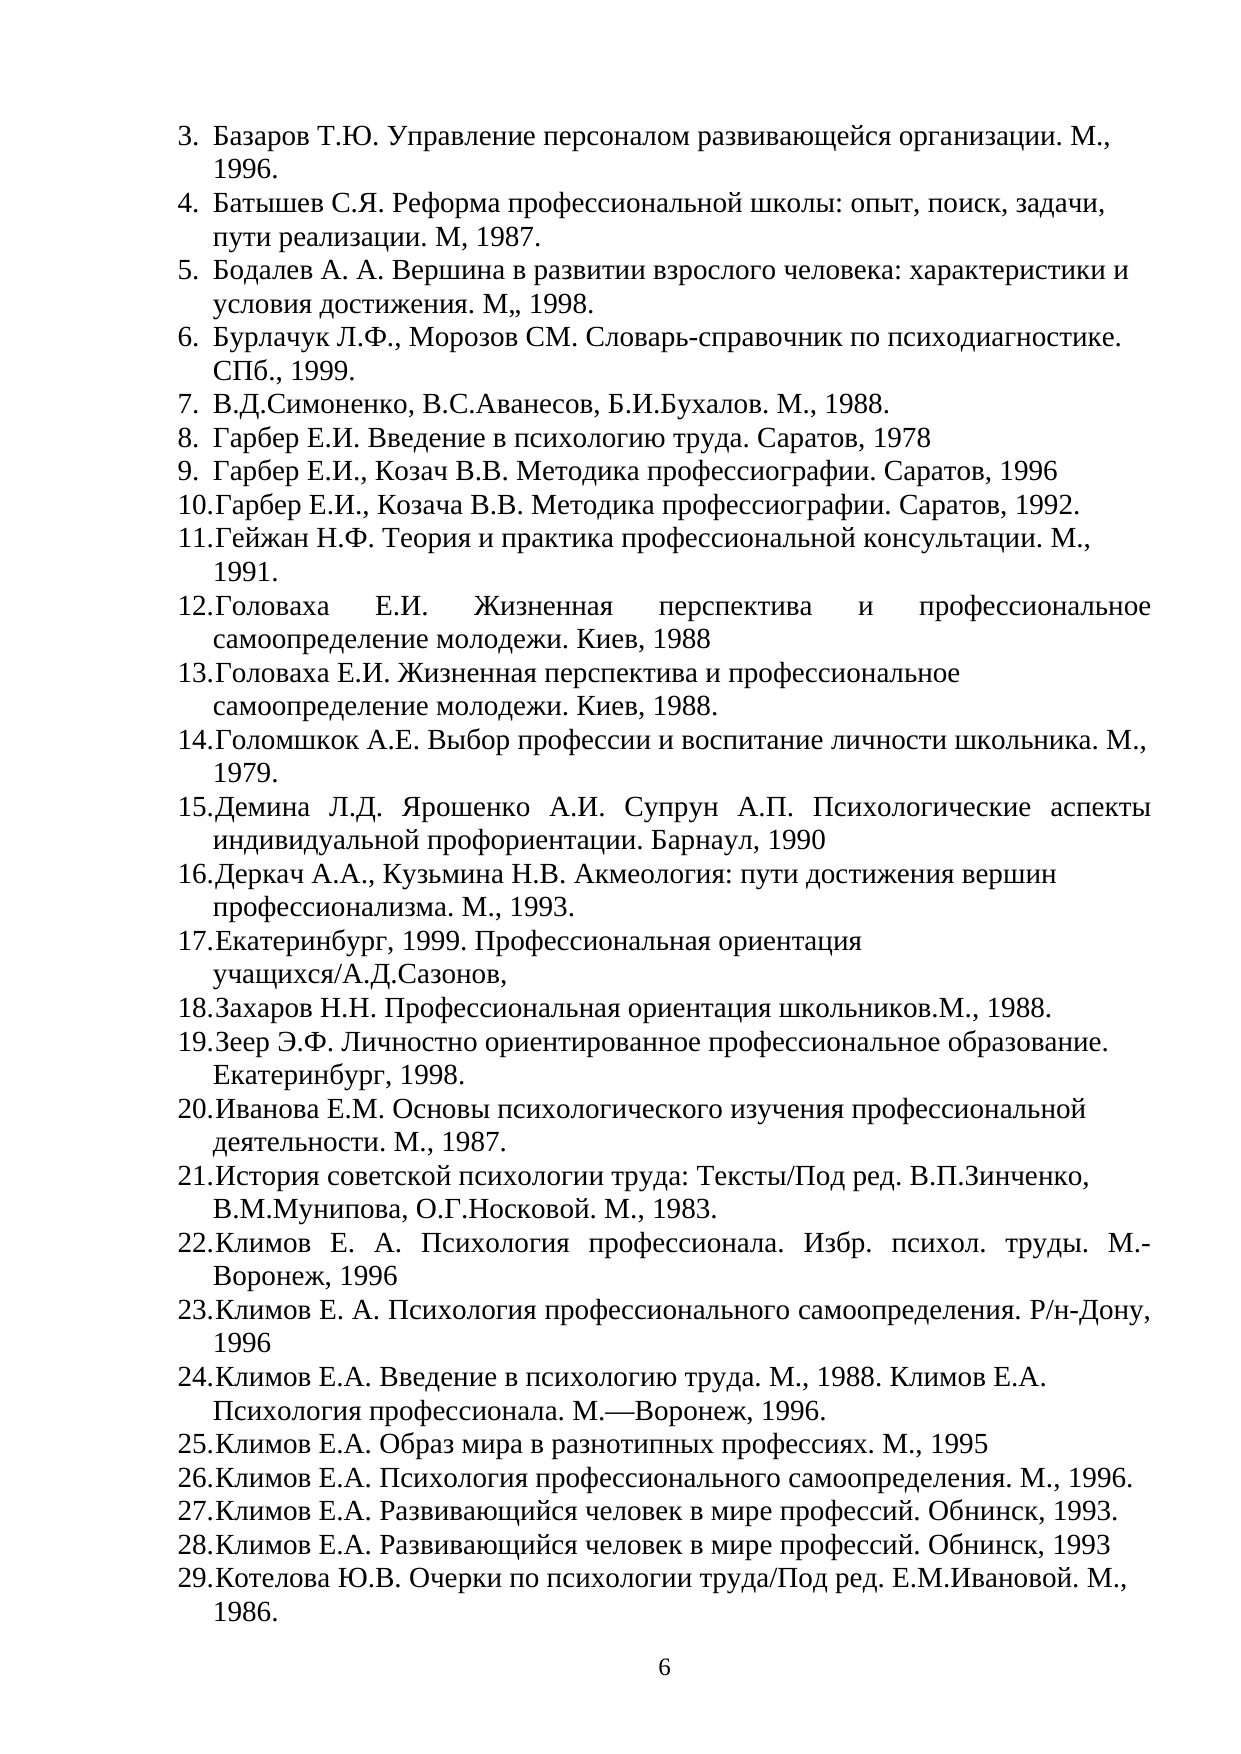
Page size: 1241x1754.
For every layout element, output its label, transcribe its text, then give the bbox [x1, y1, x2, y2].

list Бурлачук Л.Ф., Морозов СМ. Словарь-справочник по психодиагностике. СПб., 1999. [177, 319, 1152, 386]
list Климов Е.А. Введение в психологию труда. М., 1988. Климов Е.А. Психология профессионала. М.—Воронеж, 1996. [177, 1359, 1152, 1426]
list Климов Е. А. Психология профессионала. Избр. психол. труды. М.-Воронеж, 1996 [177, 1225, 1152, 1292]
list История советской психологии труда: Тексты/Под ред. В.П.Зинченко, В.М.Мунипова, О.Г.Носковой. М., 1983. [177, 1158, 1152, 1225]
list Гарбер Е.И. Введение в психологию труда. Саратов, 1978 [177, 420, 1152, 453]
list Климов Е.А. Развивающийся человек в мире профессий. Обнинск, 1993 [177, 1527, 1152, 1560]
list Батышев С.Я. Реформа профессиональной школы: опыт, поиск, задачи, пути реализации. М, 1987. [177, 185, 1152, 252]
list Деркач А.А., Кузьмина Н.В. Акмеология: пути достижения вершин профессионализма. М., 1993. [177, 856, 1152, 923]
list Захаров Н.Н. Профессиональная ориентация школьников.М., 1988. [177, 990, 1152, 1024]
list Климов Е.А. Психология профессионального самоопределения. М., 1996. [177, 1460, 1152, 1493]
list Гарбер Е.И., Козача В.В. Методика профессиографии. Саратов, 1992. [177, 487, 1152, 521]
list Зеер Э.Ф. Личностно ориентированное профессиональное образование. Екатеринбург, 1998. [177, 1024, 1152, 1091]
list Гейжан Н.Ф. Теория и практика профессиональной консультации. М., 1991. [177, 521, 1152, 588]
list Базаров Т.Ю. Управление персоналом развивающейся организации. М., 1996. [177, 118, 1152, 185]
list Гарбер Е.И., Козач В.В. Методика профессиографии. Саратов, 1996 [177, 453, 1152, 487]
list Демина Л.Д. Ярошенко А.И. Супрун А.П. Психологические аспекты индивидуальной профориентации. Барнаул, 1990 [177, 789, 1152, 856]
list Котелова Ю.В. Очерки по психологии труда/Под ред. Е.М.Ивановой. М., 1986. [177, 1560, 1152, 1627]
list В.Д.Симоненко, В.С.Аванесов, Б.И.Бухалов. М., 1988. [177, 386, 1152, 420]
list Бодалев А. А. Вершина в развитии взрослого человека: характеристики и условия достижения. М„ 1998. [177, 252, 1152, 319]
list Климов Е.А. Образ мира в разнотипных профессиях. М., 1995 [177, 1426, 1152, 1460]
list Екатеринбург, 1999. Профессиональная ориентация учащихся/А.Д.Сазонов, [177, 923, 1152, 990]
list Головаха Е.И. Жизненная перспектива и профессиональное самоопределение молодежи. Киев, 1988 [177, 588, 1152, 655]
list Иванова Е.М. Основы психологического изучения профессиональной деятельности. М., 1987. [177, 1091, 1152, 1158]
list Головаха Е.И. Жизненная перспектива и профессиональное самоопределение молодежи. Киев, 1988. [177, 655, 1152, 722]
list Климов Е.А. Развивающийся человек в мире профессий. Обнинск, 1993. [177, 1493, 1152, 1527]
list Климов Е. А. Психология профессионального самоопределения. Р/н-Дону, 1996 [177, 1292, 1152, 1359]
list Голомшкок А.Е. Выбор профессии и воспитание личности школьника. М., 1979. [177, 722, 1152, 789]
